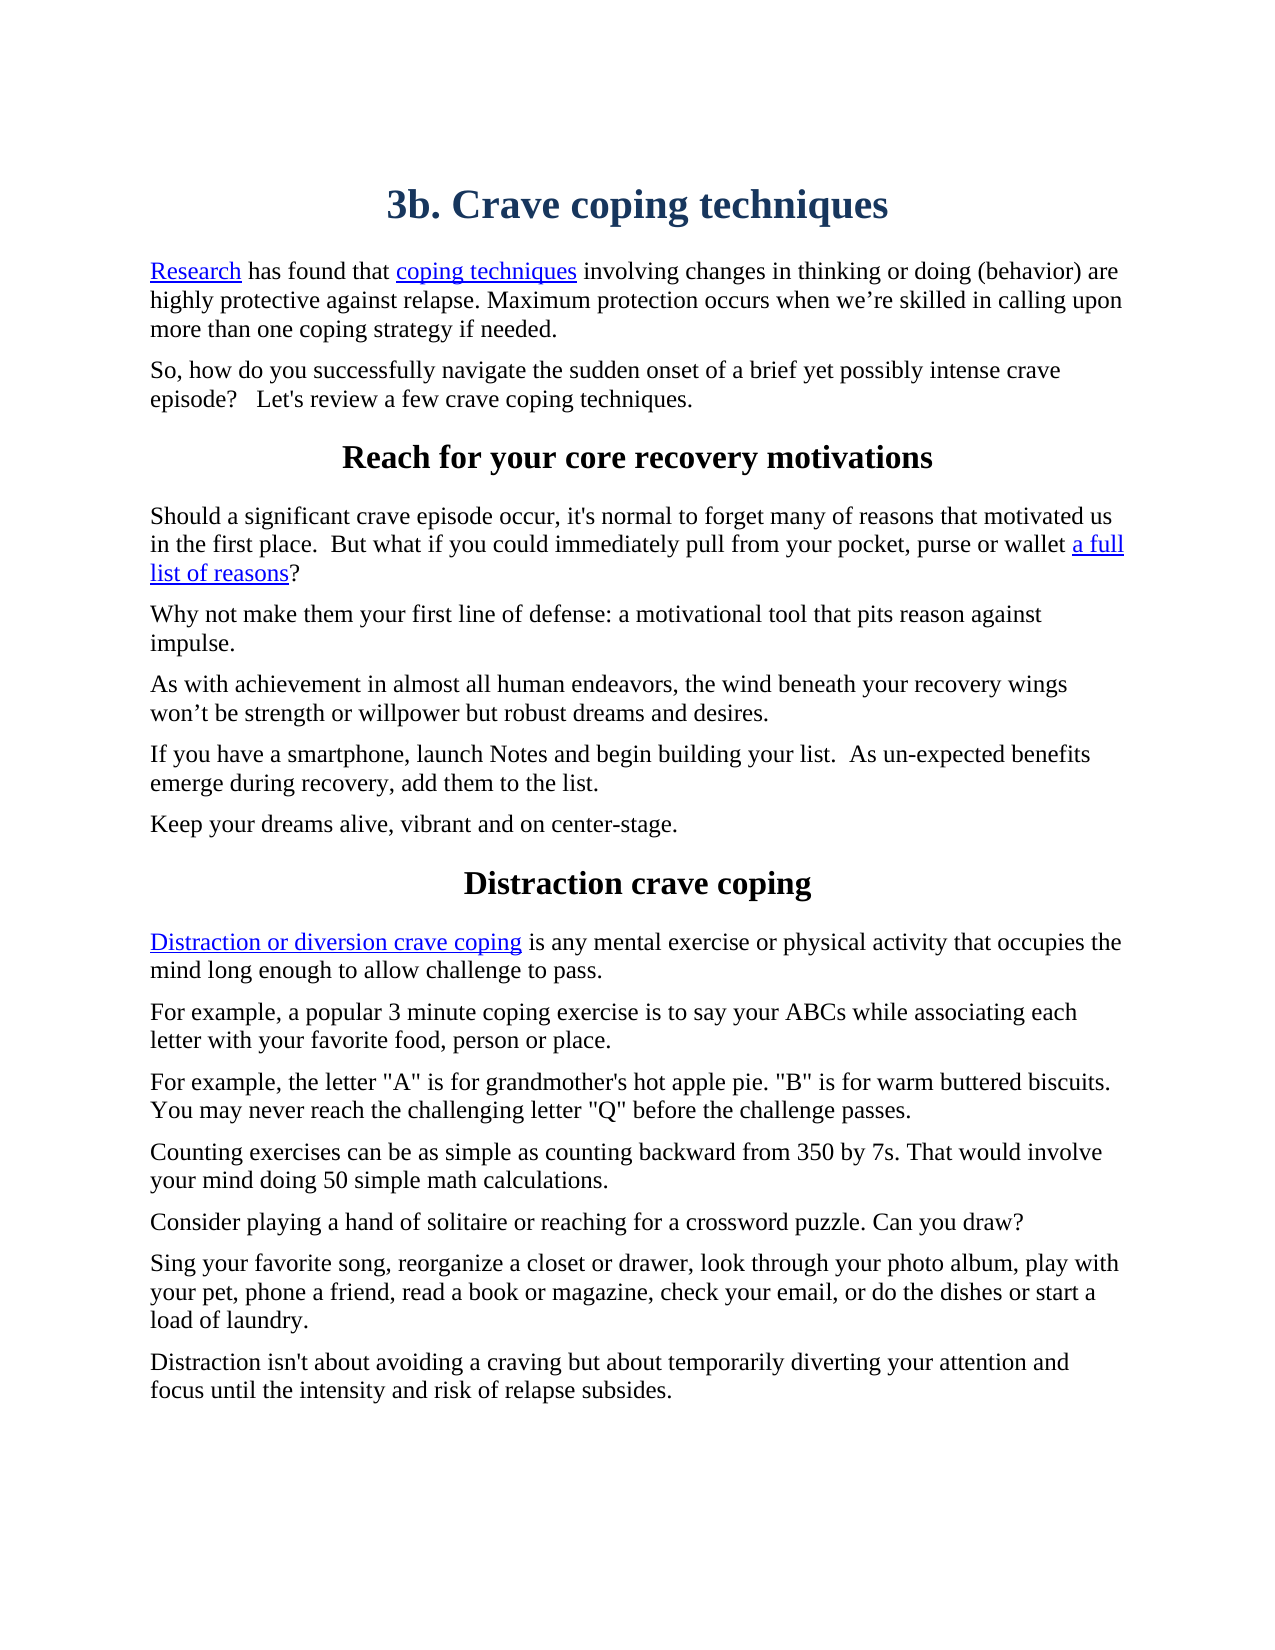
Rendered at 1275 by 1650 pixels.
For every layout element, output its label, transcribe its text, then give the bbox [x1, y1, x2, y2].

subtitle Reach for your core recovery motivations [150, 437, 1125, 476]
text For example, a popular 3 minute coping exercise is to say your ABCs while associating each letter with your favorite food, person or place. [150, 997, 1125, 1054]
text Keep your dreams alive, vibrant and on center-stage. [150, 809, 1125, 838]
text Consider playing a hand of solitaire or reaching for a crossword puzzle. Can you draw? [150, 1207, 1125, 1235]
text Distraction or diversion crave coping is any mental exercise or physical activity that occupies the mind long enough to allow challenge to pass. [150, 927, 1125, 984]
subtitle 3b. Crave coping techniques [150, 179, 1125, 227]
text So, how do you successfully navigate the sudden onset of a brief yet possibly intense crave episode? Let's review a few crave coping techniques. [150, 355, 1125, 412]
subtitle Distraction crave coping [150, 863, 1125, 902]
text If you have a smartphone, launch Notes and begin building your list. As un-expected benefits emerge during recovery, add them to the list. [150, 739, 1125, 797]
text Should a significant crave episode occur, it's normal to forget many of reasons that motivated us in the first place. But what if you could immediately pull from your pocket, purse or wallet a full list of reasons? [150, 501, 1125, 587]
text Research has found that coping techniques involving changes in thinking or doing (behavior) are highly protective against relapse. Maximum protection occurs when we’re skilled in calling upon more than one coping strategy if needed. [150, 256, 1125, 342]
text For example, the letter "A" is for grandmother's hot apple pie. "B" is for warm buttered biscuits. You may never reach the challenging letter "Q" before the challenge passes. [150, 1067, 1125, 1124]
text As with achievement in almost all human endeavors, the wind beneath your recovery wings won’t be strength or willpower but robust dreams and desires. [150, 669, 1125, 727]
text Sing your favorite song, reorganize a closet or drawer, look through your photo album, play with your pet, phone a friend, read a book or magazine, check your email, or do the dishes or start a load of laundry. [150, 1248, 1125, 1334]
text Distraction isn't about avoiding a craving but about temporarily diverting your attention and focus until the intensity and risk of relapse subsides. [150, 1347, 1125, 1404]
text Counting exercises can be as simple as counting backward from 350 by 7s. That would involve your mind doing 50 simple math calculations. [150, 1137, 1125, 1194]
text Why not make them your first line of defense: a motivational tool that pits reason against impulse. [150, 599, 1125, 657]
